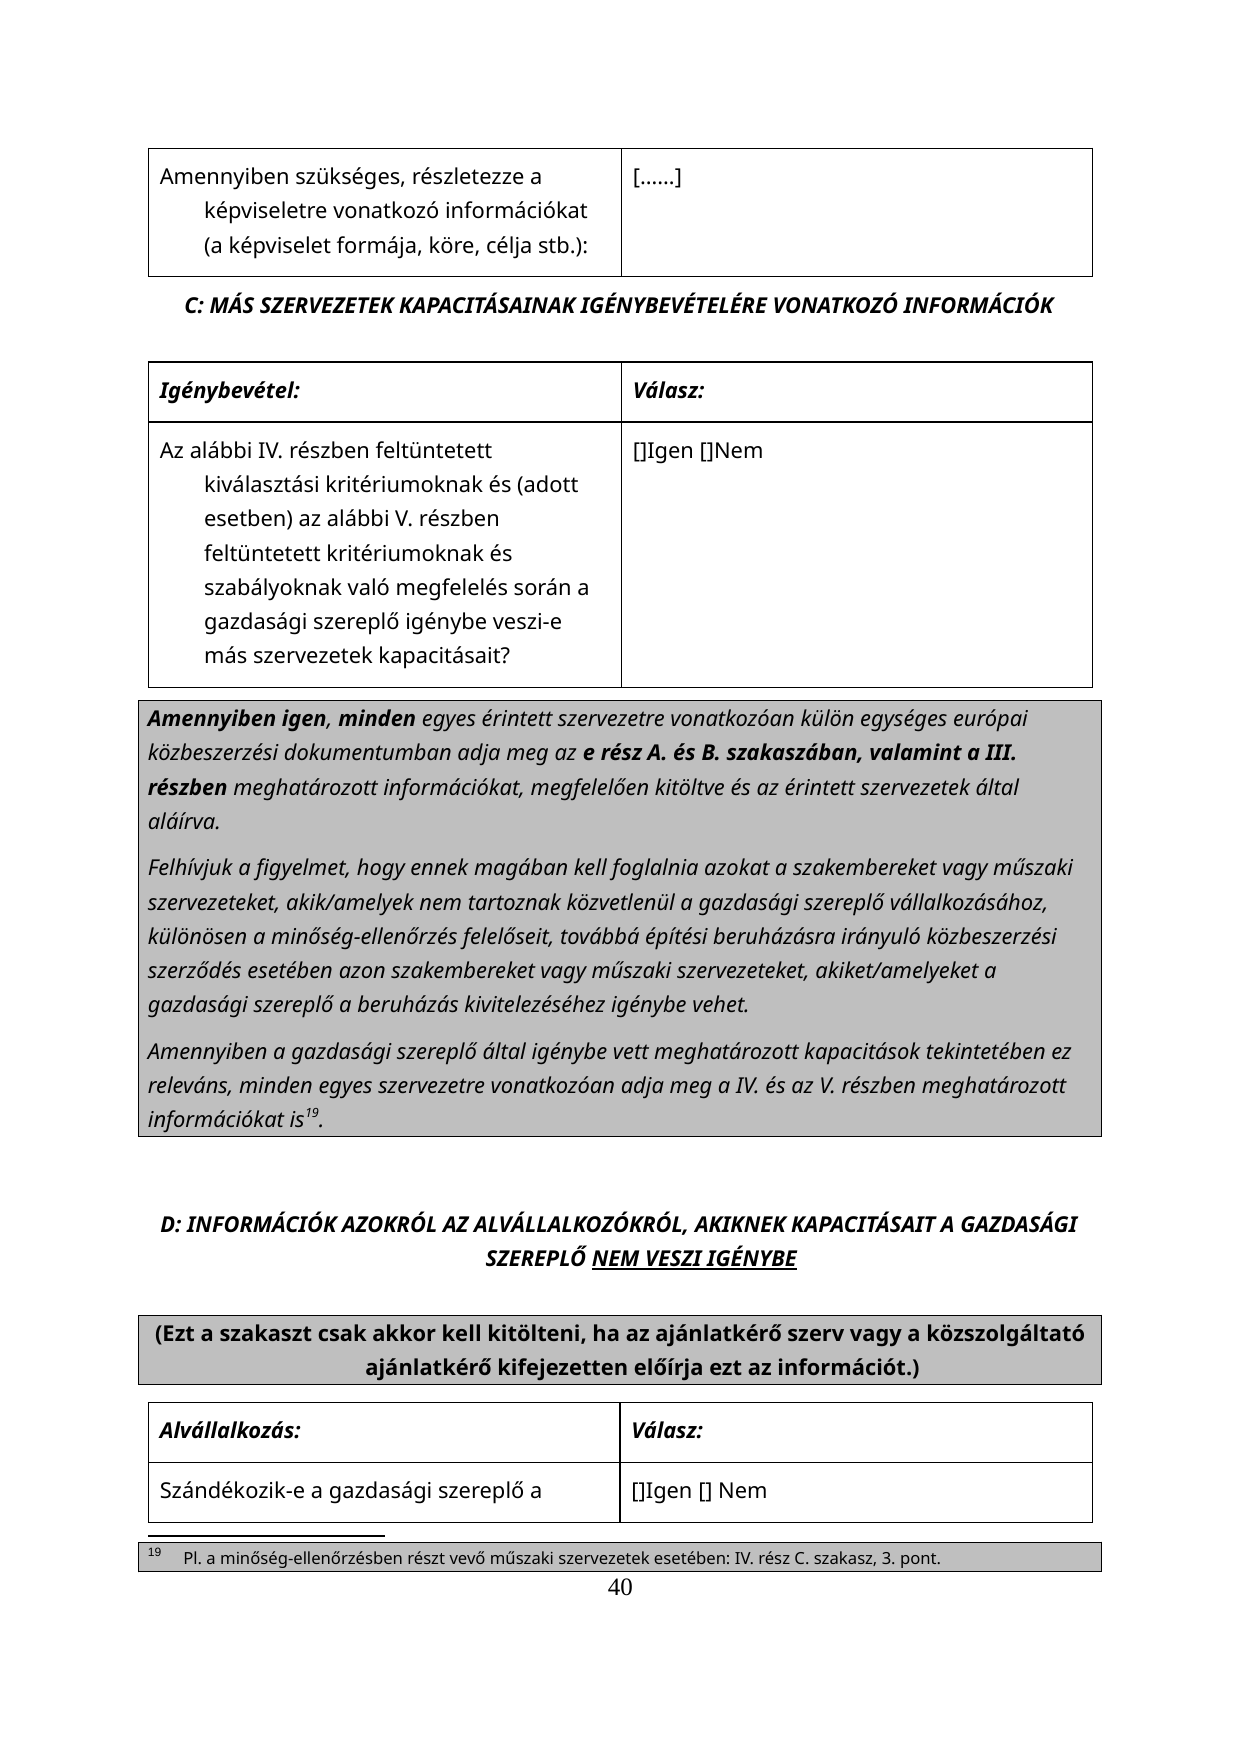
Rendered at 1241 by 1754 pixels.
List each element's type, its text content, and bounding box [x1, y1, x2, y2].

table_header Válasz: [622, 363, 1092, 421]
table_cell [149, 1463, 619, 1522]
text C: MÁS SZERVEZETEK KAPACITÁSAINAK IGÉNYBEVÉTELÉRE VONATKOZÓ INFORMÁCIÓK [148, 290, 1092, 319]
text Amennyiben igen, minden egyes érintett szervezetre vonatkozóan külön egységes európai közbeszerzési dokumentumban adja meg az e rész A. és B. szakaszában, valamint a III. részben meghatározott információkat, megfelelően kitöltve és az érintett szervezetek által aláírva. [139, 701, 1101, 836]
table_header Igénybevétel: [149, 363, 621, 421]
table_cell []Igen []Nem [622, 423, 1092, 687]
table_header Alvállalkozás: [149, 1403, 619, 1462]
text (Ezt a szakaszt csak akkor kell kitölteni, ha az ajánlatkérő szerv vagy a közszolgáltató ajánlatkérő kifejezetten előírja ezt az információt.) [139, 1316, 1101, 1384]
table_cell Amennyiben szükséges, részletezze a képviseletre vonatkozó információkat (a képviselet formája, köre, célja stb.): [149, 149, 621, 276]
table_header Válasz: [621, 1403, 1092, 1462]
table_cell Az alábbi IV. részben feltüntetett kiválasztási kritériumoknak és (adott esetben) az alábbi V. részben feltüntetett kritériumoknak és szabályoknak való megfelelés során a gazdasági szereplő igénybe veszi-e más szervezetek kapacitásait? [149, 423, 621, 687]
table_cell [……] [622, 149, 1092, 276]
text Amennyiben a gazdasági szereplő által igénybe vett meghatározott kapacitások tekintetében ez releváns, minden egyes szervezetre vonatkozóan adja meg a IV. és az V. részben meghatározott információkat is. [139, 1033, 1101, 1136]
text D: INFORMÁCIÓK AZOKRÓL AZ ALVÁLLALKOZÓKRÓL, AKIKNEK KAPACITÁSAIT A GAZDASÁGI SZEREPLŐ NEM VESZI IGÉNYBE [148, 1209, 1092, 1273]
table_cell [621, 1463, 1092, 1522]
text Felhívjuk a figyelmet, hogy ennek magában kell foglalnia azokat a szakembereket vagy műszaki szervezeteket, akik/amelyek nem tartoznak közvetlenül a gazdasági szereplő vállalkozásához, különösen a minőség-ellenőrzés felelőseit, továbbá építési beruházásra irányuló közbeszerzési szerződés esetében azon szakembereket vagy műszaki szervezeteket, akiket/amelyeket a gazdasági szereplő a beruházás kivitelezéséhez igénybe vehet. [139, 849, 1101, 1019]
